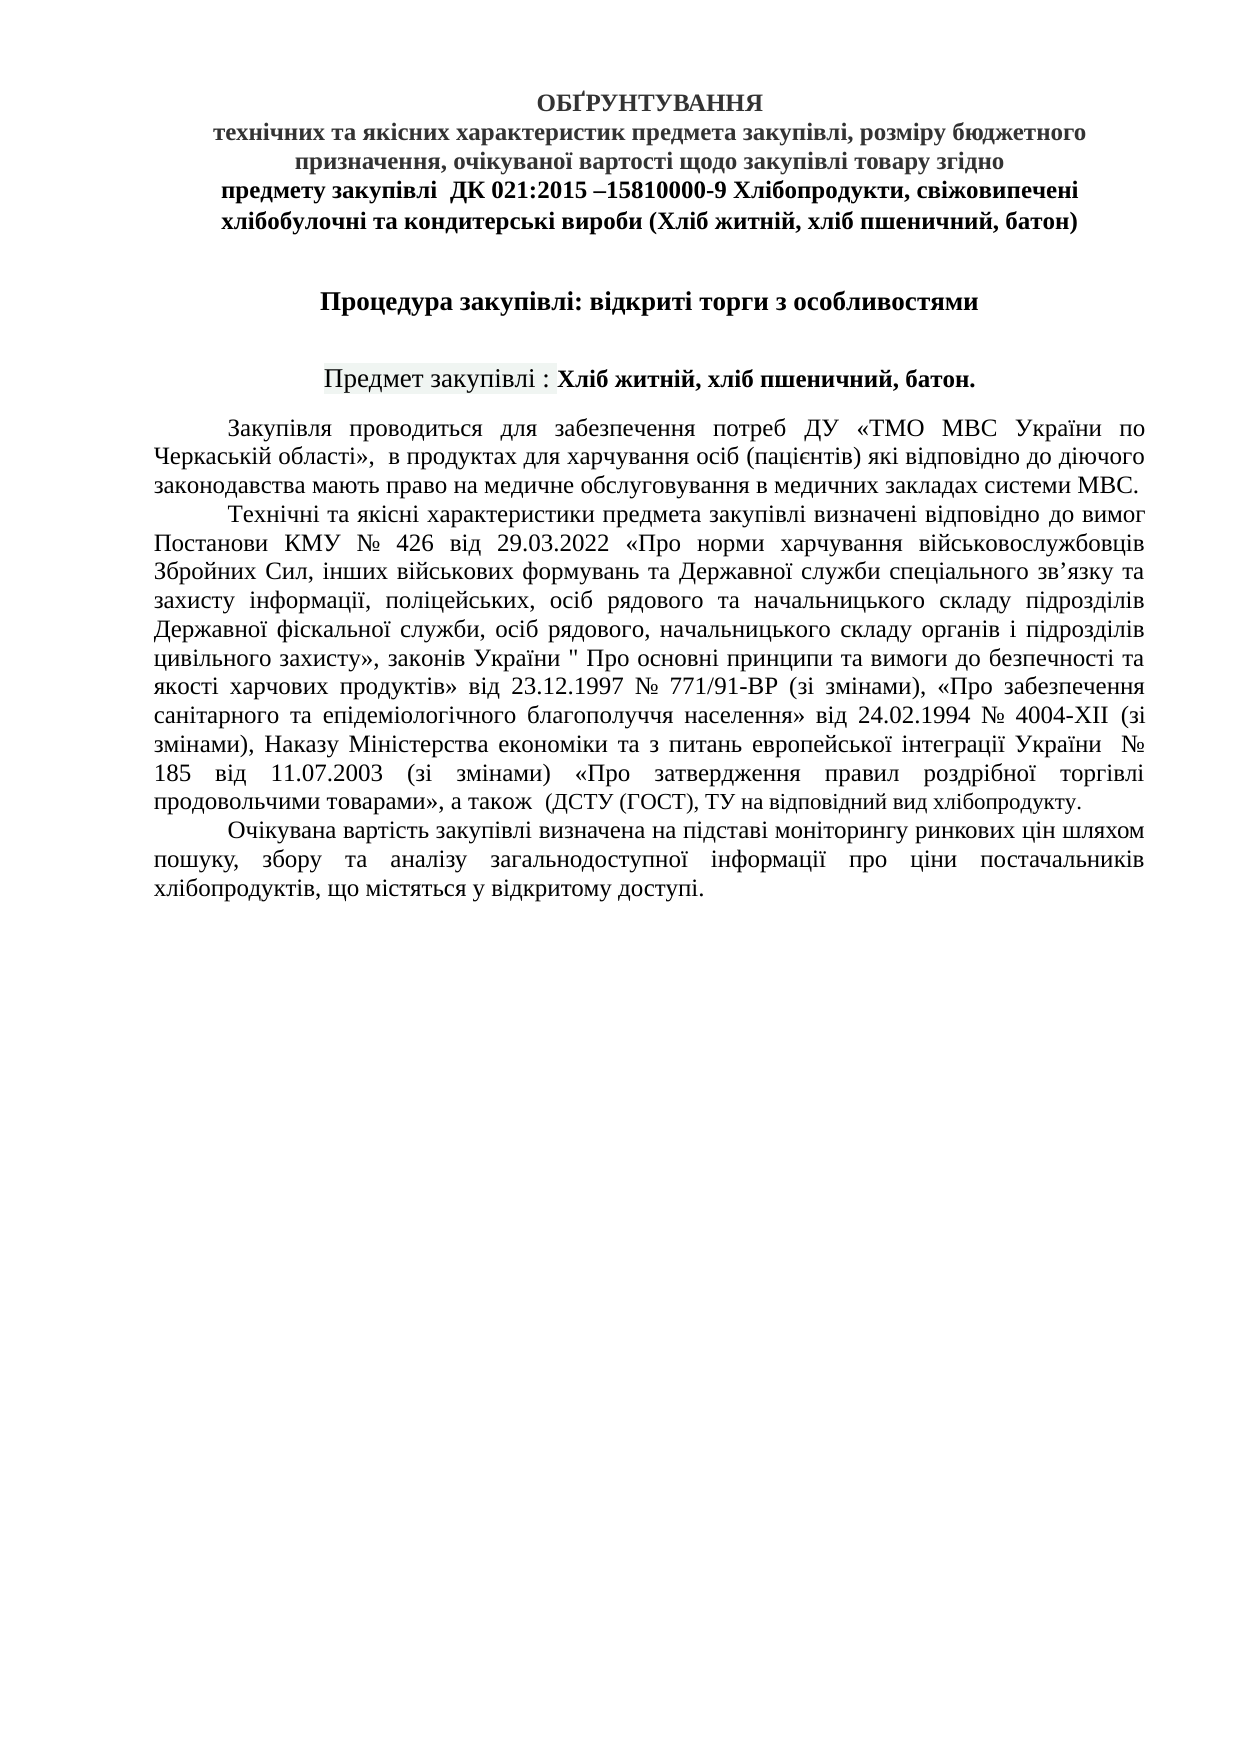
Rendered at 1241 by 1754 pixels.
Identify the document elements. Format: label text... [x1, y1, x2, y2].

text Процедура закупівлі: відкриті торги з особливостями [148, 285, 1152, 316]
text Закупівля проводиться для забезпечення потреб ДУ «ТМО МВС України по Черкаській області», в продуктах для харчування осіб (пацієнтів) які відповідно до діючого законодавства мають право на медичне обслуговування в медичних закладах системи МВС. [153, 413, 1146, 499]
text Очікувана вартість закупівлі визначена на підставі моніторингу ринкових цін шляхом пошуку, збору та аналізу загальнодоступної інформації про ціни постачальників хлібопродуктів, що містяться у відкритому доступі. [153, 815, 1146, 901]
text Предмет закупівлі : Хліб житній, хліб пшеничний, батон. [148, 362, 1152, 394]
text предмету закупівлі ДК 021:2015 –15810000-9 Хлібопродукти, свіжовипечені хлібобулочні та кондитерські вироби (Хліб житній, хліб пшеничний, батон) [148, 175, 1152, 234]
text технічних та якісних характеристик предмета закупівлі, розміру бюджетного призначення, очікуваної вартості щодо закупівлі товару згідно [148, 117, 1152, 175]
text ОБҐРУНТУВАННЯ [148, 88, 1152, 117]
text Технічні та якісні характеристики предмета закупівлі визначені відповідно до вимог Постанови КМУ № 426 від 29.03.2022 «Про норми харчування військовослужбовців Збройних Сил, інших військових формувань та Державної служби спеціального зв’язку та захисту інформації, поліцейських, осіб рядового та начальницького складу підрозділів Державної фіскальної служби, осіб рядового, начальницького складу органів і підрозділів цивільного захисту», законів України " Про основні принципи та вимоги до безпечності та якості харчових продуктів» від 23.12.1997 № 771/91-ВР (зі змінами), «Про забезпечення санітарного та епідеміологічного благополуччя населення» від 24.02.1994 № 4004-XII (зі змінами), Наказу Міністерства економіки та з питань европейської інтеграції України № 185 від 11.07.2003 (зі змінами) «Про затвердження правил роздрібної торгівлі продовольчими товарами», а також (ДСТУ (ГОСТ), ТУ на відповідний вид хлібопродукту. [153, 499, 1146, 815]
